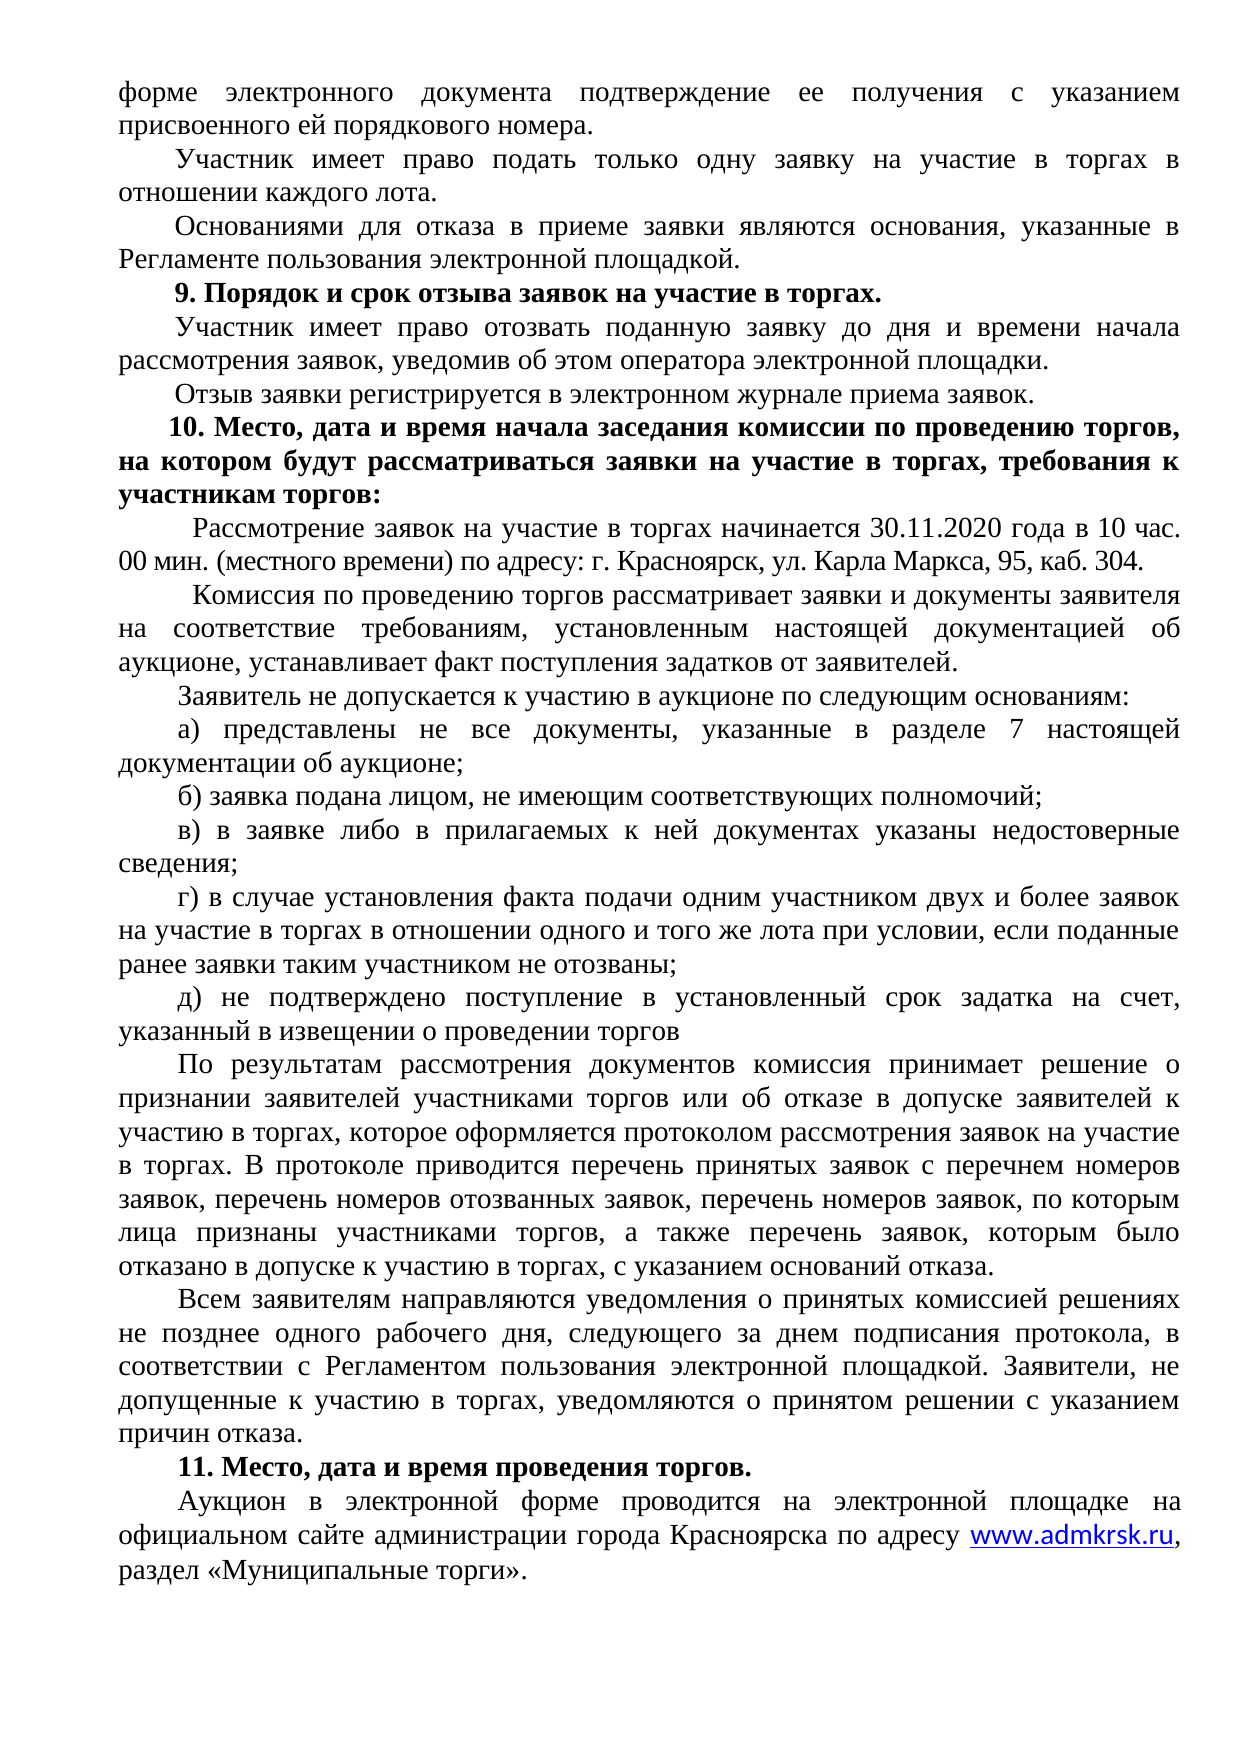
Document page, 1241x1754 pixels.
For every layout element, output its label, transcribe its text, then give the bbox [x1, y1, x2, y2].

text Всем заявителям направляются уведомления о принятых комиссией решениях не позднее одного рабочего дня, следующего за днем подписания протокола, в соответствии с Регламентом пользования электронной площадкой. Заявители, не допущенные к участию в торгах, уведомляются о принятом решении с указанием причин отказа. [118, 1281, 1181, 1449]
text По результатам рассмотрения документов комиссия принимает решение о признании заявителей участниками торгов или об отказе в допуске заявителей к участию в торгах, которое оформляется протоколом рассмотрения заявок на участие в торгах. В протоколе приводится перечень принятых заявок с перечнем номеров заявок, перечень номеров отозванных заявок, перечень номеров заявок, по которым лица признаны участниками торгов, а также перечень заявок, которым было отказано в допуске к участию в торгах, с указанием оснований отказа. [118, 1047, 1181, 1281]
text г) в случае установления факта подачи одним участником двух и более заявок на участие в торгах в отношении одного и того же лота при условии, если поданные ранее заявки таким участником не отозваны; [118, 879, 1181, 979]
text д) не подтверждено поступление в установленный срок задатка на счет, указанный в извещении о проведении торгов [118, 979, 1181, 1047]
text 10. Место, дата и время начала заседания комиссии по проведению торгов, на котором будут рассматриваться заявки на участие в торгах, требования к участникам торгов: [118, 409, 1181, 510]
text Участник имеет право отозвать поданную заявку до дня и времени начала рассмотрения заявок, уведомив об этом оператора электронной площадки. [118, 309, 1181, 376]
text в) в заявке либо в прилагаемых к ней документах указаны недостоверные сведения; [118, 812, 1181, 879]
text б) заявка подана лицом, не имеющим соответствующих полномочий; [118, 778, 1181, 812]
text а) представлены не все документы, указанные в разделе 7 настоящей документации об аукционе; [118, 711, 1181, 778]
text Заявитель не допускается к участию в аукционе по следующим основаниям: [118, 678, 1181, 711]
text Комиссия по проведению торгов рассматривает заявки и документы заявителя на соответствие требованиям, установленным настоящей документацией об аукционе, устанавливает факт поступления задатков от заявителей. [118, 577, 1181, 678]
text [118, 74, 1181, 141]
text Рассмотрение заявок на участие в торгах начинается 30.11.2020 года в 10 час. 00 мин. (местного времени) по адресу: г. Красноярск, ул. Карла Маркса, 95, каб. 304. [118, 510, 1181, 577]
text Аукцион в электронной форме проводится на электронной площадке на официальном сайте администрации города Красноярска по адресу www.admkrsk.ru, раздел «Муниципальные торги». [118, 1483, 1181, 1585]
text 11. Место, дата и время проведения торгов. [118, 1449, 1181, 1483]
text Отзыв заявки регистрируется в электронном журнале приема заявок. [118, 376, 1181, 409]
text 9. Порядок и срок отзыва заявок на участие в торгах. [118, 275, 1181, 309]
text Участник имеет право подать только одну заявку на участие в торгах в отношении каждого лота. [118, 141, 1181, 208]
text Основаниями для отказа в приеме заявки являются основания, указанные в Регламенте пользования электронной площадкой. [118, 208, 1181, 275]
